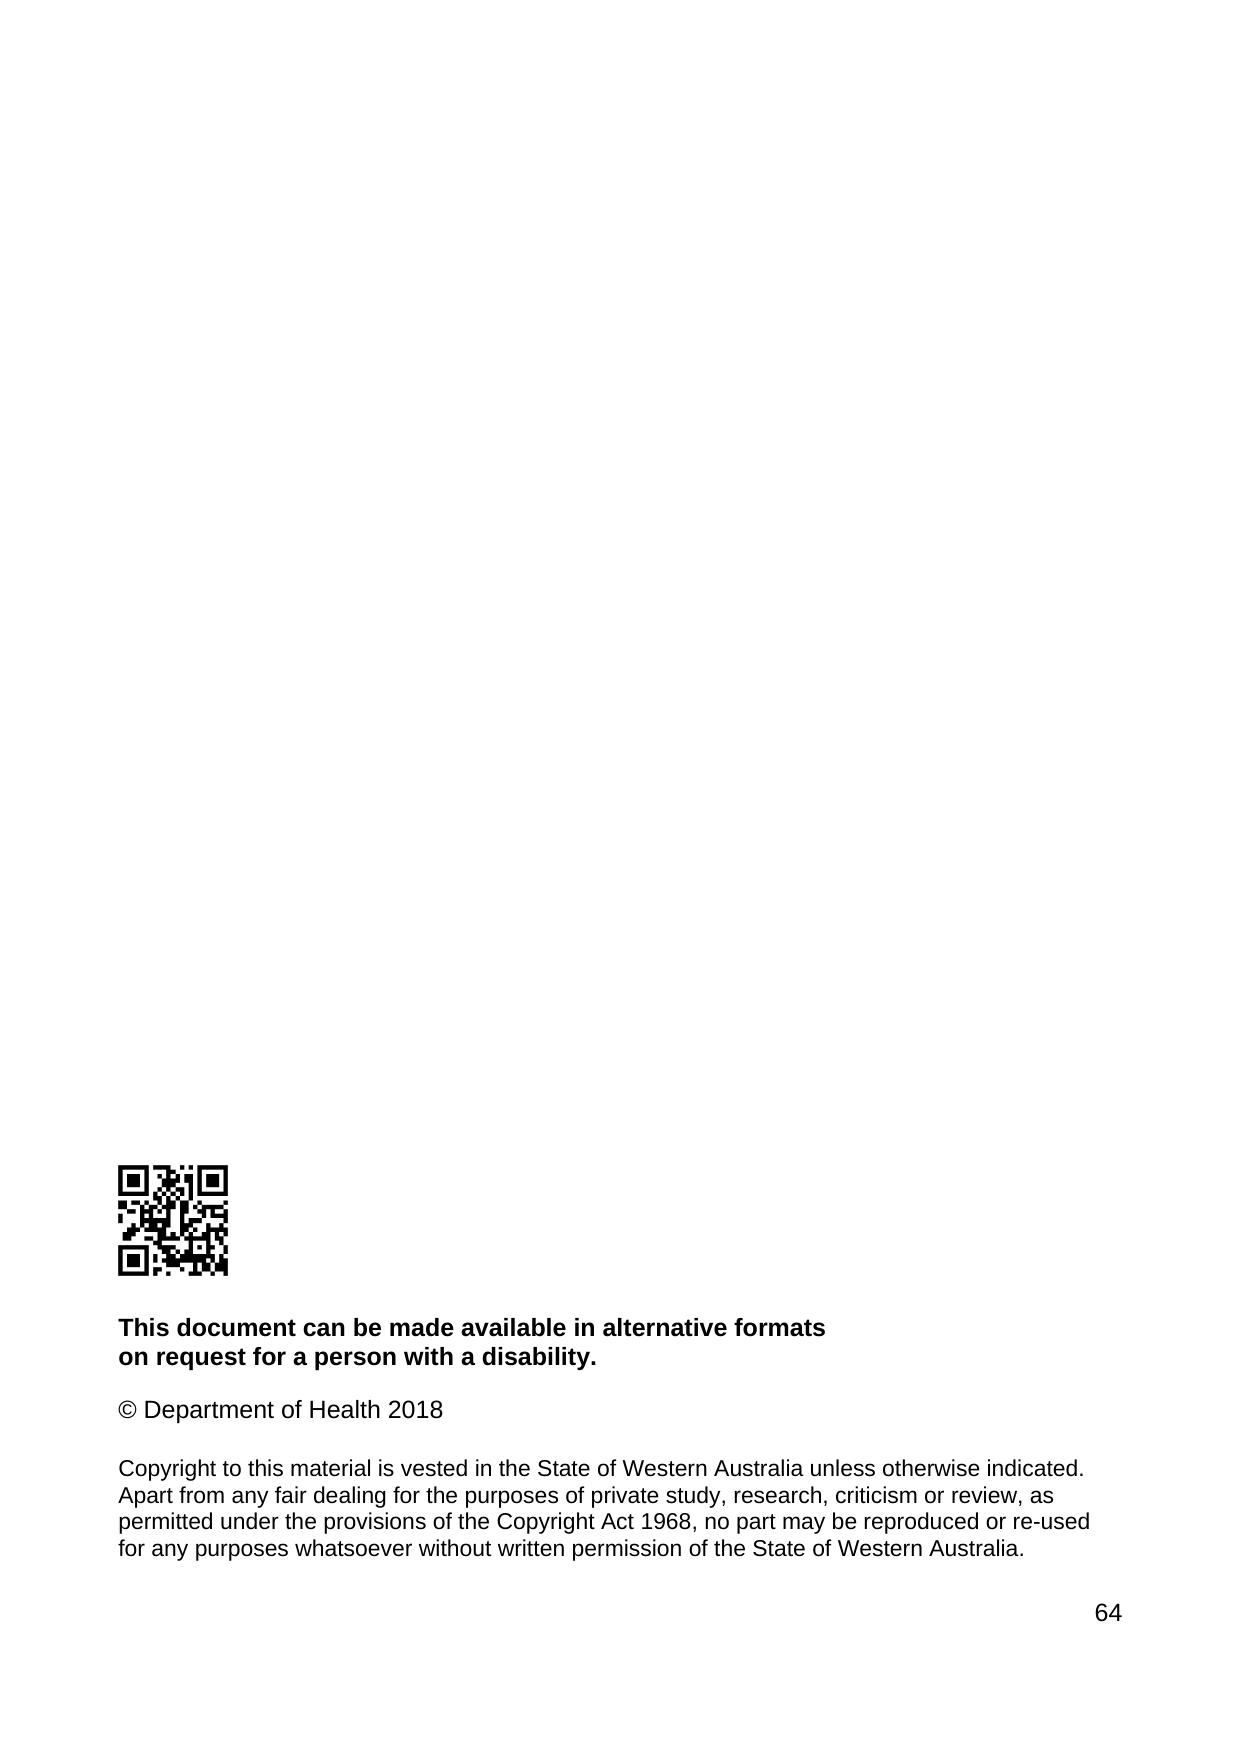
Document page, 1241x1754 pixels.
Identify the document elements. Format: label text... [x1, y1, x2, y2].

text Copyright to this material is vested in the State of Western Australia unless otherwise indicated. Apart from any fair dealing for the purposes of private study, research, criticism or review, as permitted under the provisions of the Copyright Act 1968, no part may be reproduced or re-used for any purposes whatsoever without written permission of the State of Western Australia. [118, 1455, 1122, 1561]
text © Department of Health 2018 [118, 1395, 1122, 1424]
text This document can be made available in alternative formats on request for a person with a disability. [118, 1313, 1122, 1370]
picture [118, 1165, 228, 1276]
